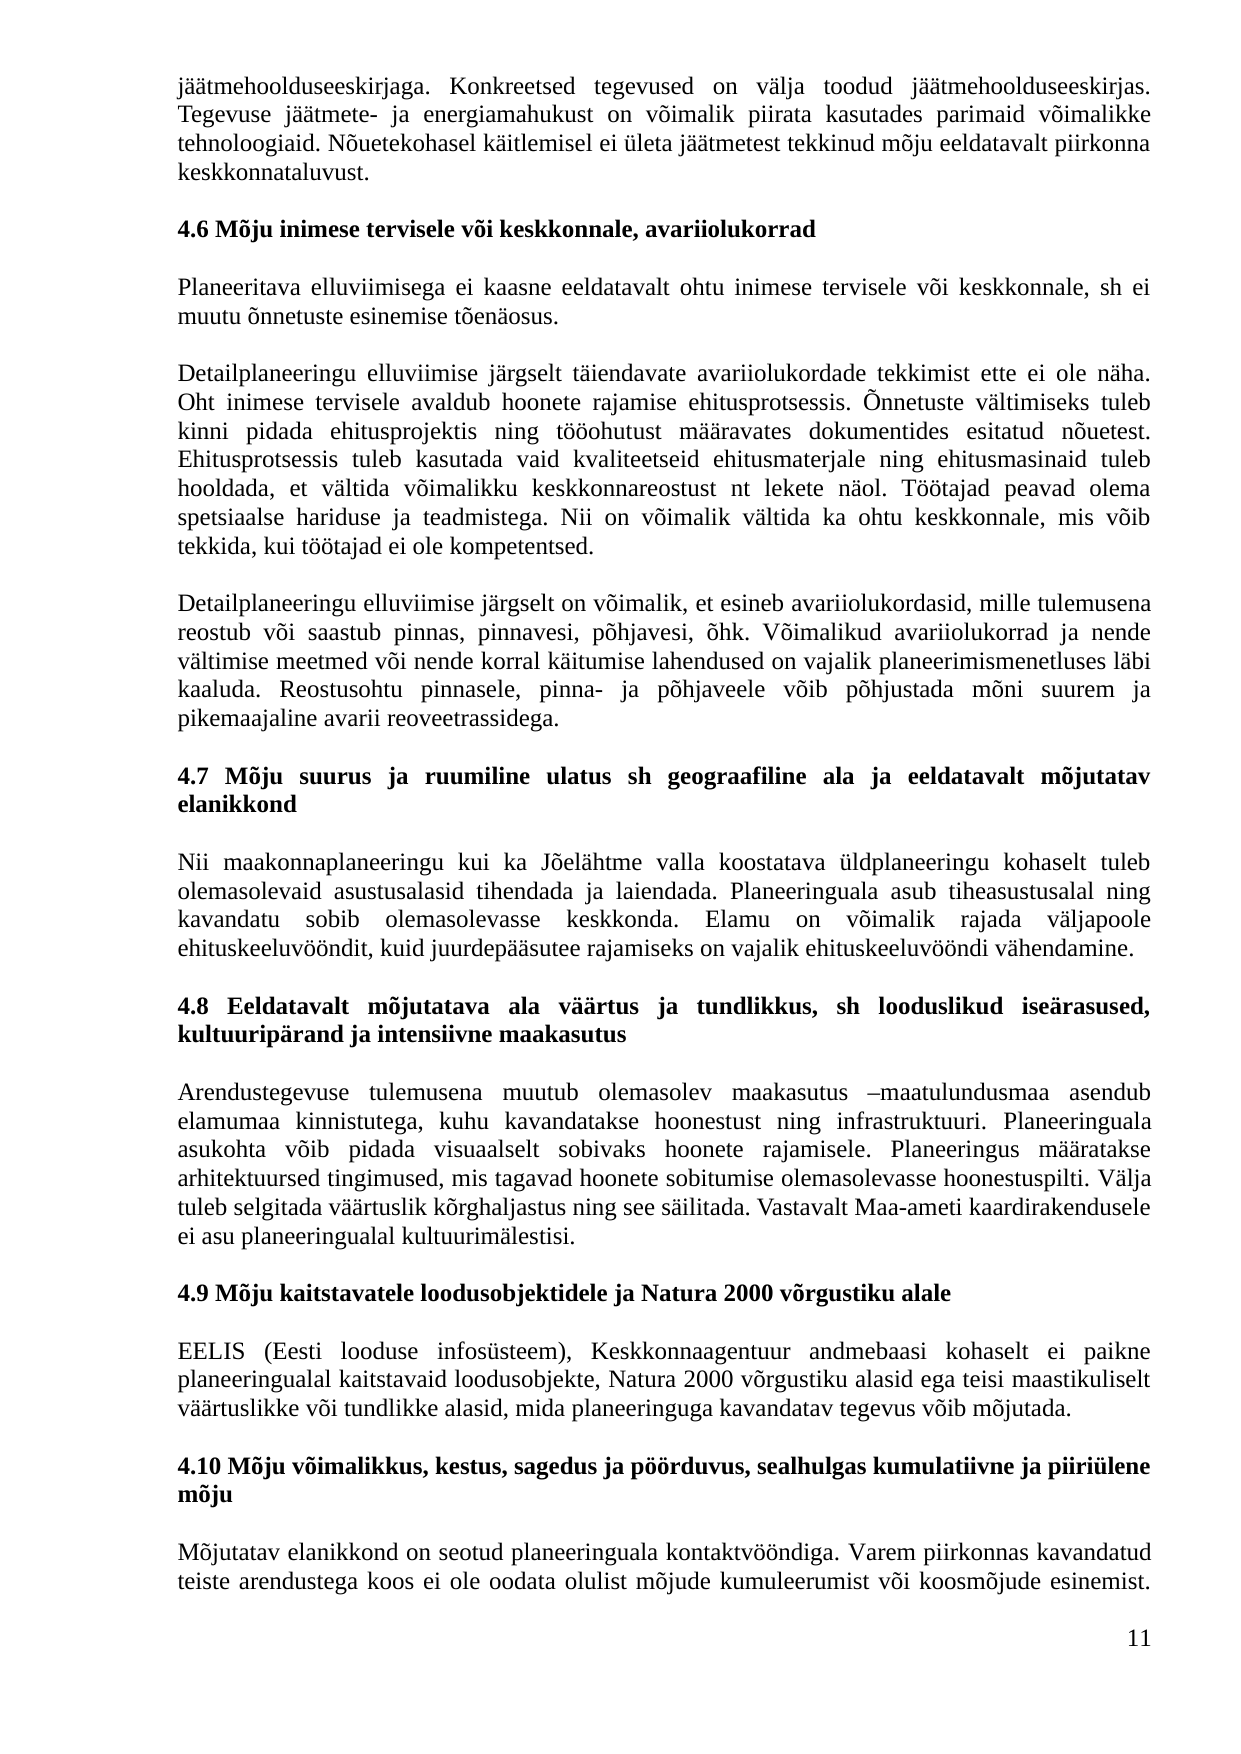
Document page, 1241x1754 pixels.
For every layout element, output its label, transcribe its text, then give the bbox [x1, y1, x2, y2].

text 4.10 Mõju võimalikkus, kestus, sagedus ja pöörduvus, sealhulgas kumulatiivne ja piiriülene mõju [177, 1451, 1152, 1508]
text 4.6 Mõju inimese tervisele või keskkonnale, avariiolukorrad [177, 214, 1152, 243]
text 4.7 Mõju suurus ja ruumiline ulatus sh geograafiline ala ja eeldatavalt mõjutatav elanikkond [177, 761, 1152, 818]
text 4.8 Eeldatavalt mõjutatava ala väärtus ja tundlikkus, sh looduslikud iseärasused, kultuuripärand ja intensiivne maakasutus [177, 991, 1152, 1048]
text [177, 71, 1152, 186]
text Detailplaneeringu elluviimise järgselt täiendavate avariiolukordade tekkimist ette ei ole näha. Oht inimese tervisele avaldub hoonete rajamise ehitusprotsessis. Õnnetuste vältimiseks tuleb kinni pidada ehitusprojektis ning tööohutust määravates dokumentides esitatud nõuetest. Ehitusprotsessis tuleb kasutada vaid kvaliteetseid ehitusmaterjale ning ehitusmasinaid tuleb hooldada, et vältida võimalikku keskkonnareostust nt lekete näol. Töötajad peavad olema spetsiaalse hariduse ja teadmistega. Nii on võimalik vältida ka ohtu keskkonnale, mis võib tekkida, kui töötajad ei ole kompetentsed. [177, 358, 1152, 559]
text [177, 1537, 1152, 1594]
text Arendustegevuse tulemusena muutub olemasolev maakasutus –maatulundusmaa asendub elamumaa kinnistutega, kuhu kavandatakse hoonestust ning infrastruktuuri. Planeeringuala asukohta võib pidada visuaalselt sobivaks hoonete rajamisele. Planeeringus määratakse arhitektuursed tingimused, mis tagavad hoonete sobitumise olemasolevasse hoonestuspilti. Välja tuleb selgitada väärtuslik kõrghaljastus ning see säilitada. Vastavalt Maa-ameti kaardirakendusele ei asu planeeringualal kultuurimälestisi. [177, 1077, 1152, 1249]
list EELIS (Eesti looduse infosüsteem), Keskkonnaagentuur andmebaasi kohaselt ei paikne planeeringualal kaitstavaid loodusobjekte, Natura 2000 võrgustiku alasid ega teisi maastikuliselt väärtuslikke või tundlikke alasid, mida planeeringuga kavandatav tegevus võib mõjutada. [177, 1336, 1152, 1422]
text 4.9 Mõju kaitstavatele loodusobjektidele ja Natura 2000 võrgustiku alale [177, 1278, 1152, 1307]
text Detailplaneeringu elluviimise järgselt on võimalik, et esineb avariiolukordasid, mille tulemusena reostub või saastub pinnas, pinnavesi, põhjavesi, õhk. Võimalikud avariiolukorrad ja nende vältimise meetmed või nende korral käitumise lahendused on vajalik planeerimismenetluses läbi kaaluda. Reostusohtu pinnasele, pinna- ja põhjaveele võib põhjustada mõni suurem ja pikemaajaline avarii reoveetrassidega. [177, 588, 1152, 732]
text Nii maakonnaplaneeringu kui ka Jõelähtme valla koostatava üldplaneeringu kohaselt tuleb olemasolevaid asustusalasid tihendada ja laiendada. Planeeringuala asub tiheasustusalal ning kavandatu sobib olemasolevasse keskkonda. Elamu on võimalik rajada väljapoole ehituskeeluvööndit, kuid juurdepääsutee rajamiseks on vajalik ehituskeeluvööndi vähendamine. [177, 847, 1152, 962]
text Planeeritava elluviimisega ei kaasne eeldatavalt ohtu inimese tervisele või keskkonnale, sh ei muutu õnnetuste esinemise tõenäosus. [177, 272, 1152, 329]
